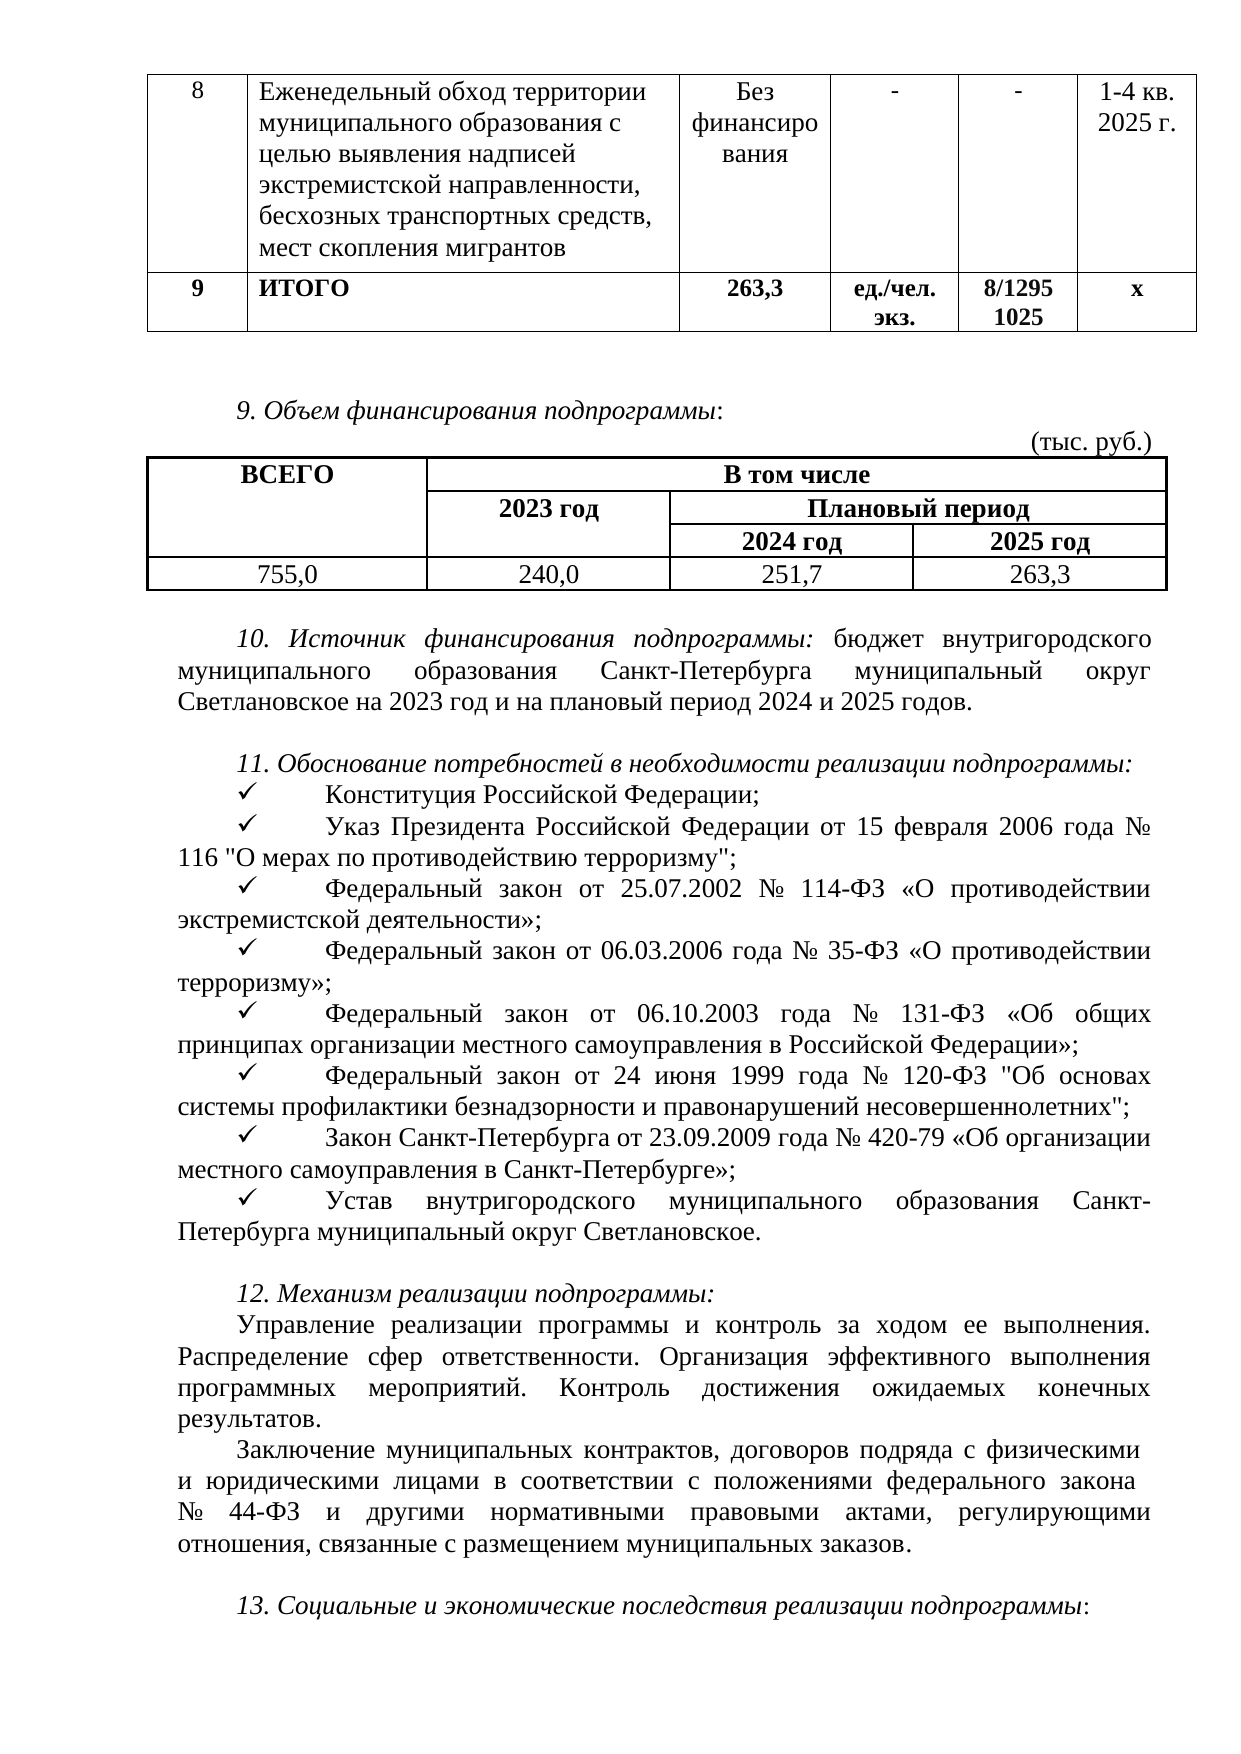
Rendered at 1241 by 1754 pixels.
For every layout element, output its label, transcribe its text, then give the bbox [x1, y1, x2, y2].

text (тыс. руб.) [177, 425, 1152, 456]
list Закон Санкт-Петербурга от 23.09.2009 года № 420-79 «Об организации местного самоуправления в Санкт-Петербурге»; [177, 1122, 1152, 1184]
table_cell 2025 год [914, 525, 1165, 556]
list Конституция Российской Федерации; [177, 778, 1152, 809]
table_cell 8 [148, 75, 247, 272]
table_cell Плановый период [671, 492, 1165, 523]
table_cell x [1078, 273, 1196, 331]
table_cell ИТОГО [248, 273, 679, 331]
table_cell 9 [148, 273, 247, 331]
table_cell Без финансирования [680, 75, 830, 272]
text Заключение муниципальных контрактов, договоров подряда с физическими и юридическими лицами в соответствии с положениями федерального закона № 44-ФЗ и другими нормативными правовыми актами, регулирующими отношения, связанные с размещением муниципальных заказов. [177, 1433, 1152, 1558]
list Федеральный закон от 06.10.2003 года № 131-ФЗ «Об общих принципах организации местного самоуправления в Российской Федерации»; [177, 997, 1152, 1059]
table_header В том числе [428, 459, 1165, 490]
text Управление реализации программы и контроль за ходом ее выполнения. Распределение сфер ответственности. Организация эффективного выполнения программных мероприятий. Контроль достижения ожидаемых конечных результатов. [177, 1309, 1152, 1433]
text 10. Источник финансирования подпрограммы: бюджет внутригородского муниципального образования Санкт-Петербурга муниципальный округ Светлановское на 2023 год и на плановый период 2024 и 2025 годов. [177, 623, 1152, 716]
table_cell 251,7 [671, 558, 912, 589]
table_cell 2024 год [671, 525, 912, 556]
text 9. Объем финансирования подпрограммы: [177, 394, 1152, 425]
list Устав внутригородского муниципального образования Санкт-Петербурга муниципальный округ Светлановское. [177, 1184, 1152, 1246]
list Федеральный закон от 06.03.2006 года № 35-ФЗ «О противодействии терроризму»; [177, 934, 1152, 997]
text 12. Механизм реализации подпрограммы: [177, 1277, 1152, 1309]
table_cell - [959, 75, 1077, 272]
table_cell 2023 год [428, 492, 669, 556]
list Федеральный закон от 24 июня 1999 года № 120-ФЗ "Об основах системы профилактики безнадзорности и правонарушений несовершеннолетних"; [177, 1059, 1152, 1122]
table_cell ед./чел. экз. [831, 273, 958, 331]
table_cell 263,3 [914, 558, 1165, 589]
table_cell 1-4 кв. 2025 г. [1078, 75, 1196, 272]
table_cell 8/1295 1025 [959, 273, 1077, 331]
text 11. Обоснование потребностей в необходимости реализации подпрограммы: [177, 747, 1152, 778]
table_cell 240,0 [428, 558, 669, 589]
table_cell - [831, 75, 958, 272]
table_cell 263,3 [680, 273, 830, 331]
table_cell Еженедельный обход территории муниципального образования с целью выявления надписей экстремистской направленности, бесхозных транспортных средств, мест скопления мигрантов [248, 75, 679, 272]
list Федеральный закон от 25.07.2002 № 114-ФЗ «О противодействии экстремистской деятельности»; [177, 872, 1152, 934]
text 13. Социальные и экономические последствия реализации подпрограммы: [177, 1589, 1152, 1620]
table_header ВСЕГО [149, 459, 426, 556]
table_cell 755,0 [149, 558, 426, 589]
list Указ Президента Российской Федерации от 15 февраля 2006 года № 116 "О мерах по противодействию терроризму"; [177, 809, 1152, 872]
